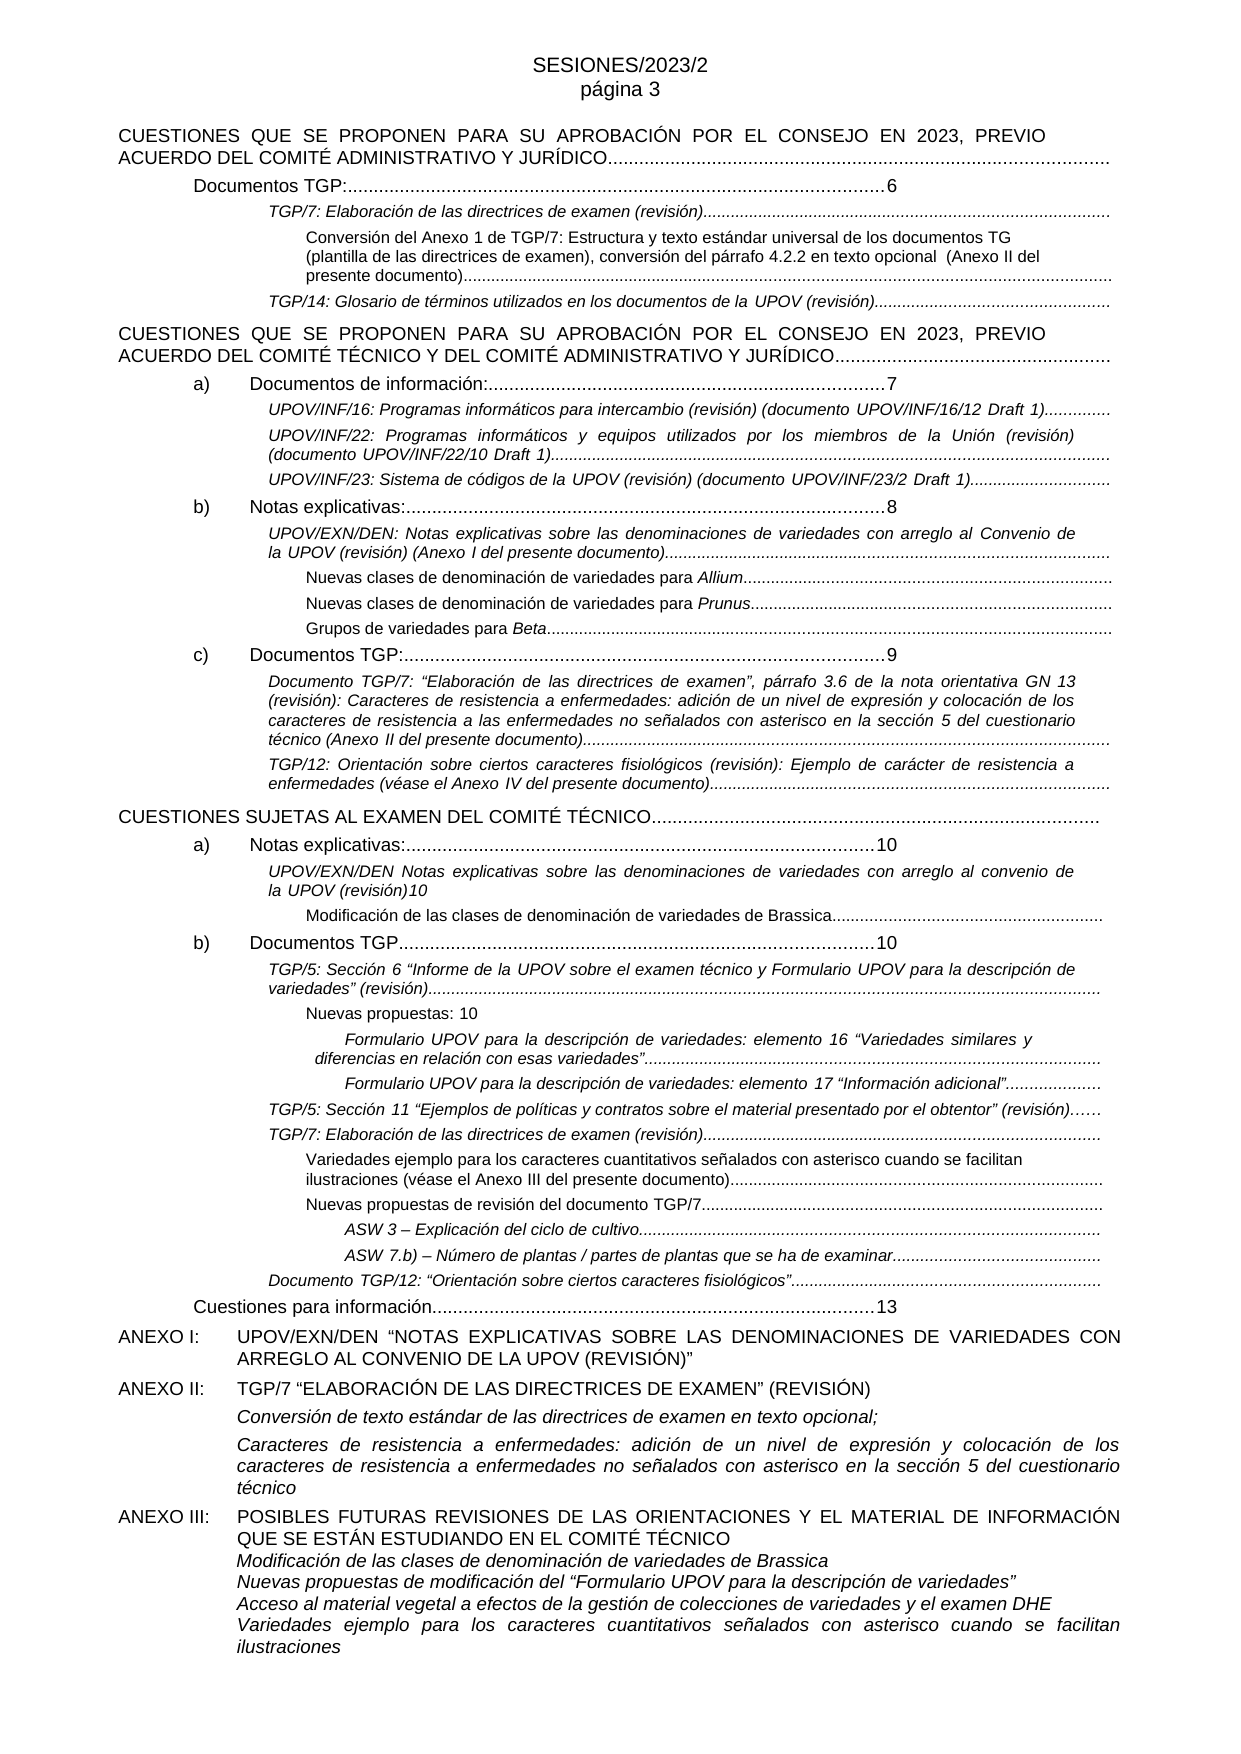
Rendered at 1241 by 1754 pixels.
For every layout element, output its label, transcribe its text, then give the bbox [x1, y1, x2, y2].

text b) Notas explicativas: 8 [193, 496, 897, 517]
text UPOV/INF/16: Programas informáticos para intercambio (revisión) (documento UPOV/INF/16/12 Draft 1) 7 [268, 400, 1077, 419]
text Nuevas propuestas: 10 [306, 1004, 1047, 1023]
text UPOV/INF/22: Programas informáticos y equipos utilizados por los miembros de la Unión (revisión) (documento UPOV/INF/22/10 Draft 1) 7 [268, 426, 1077, 464]
text Acceso al material vegetal a efectos de la gestión de colecciones de variedades y el examen DHE [118, 1593, 1122, 1614]
text Documentos TGP: 6 [193, 174, 897, 196]
text Nuevas propuestas de revisión del documento TGP/7 11 [306, 1195, 1047, 1214]
text ASW 7.b) – Número de plantas / partes de plantas que se ha de examinar 12 [314, 1246, 1033, 1265]
text Variedades ejemplo para los caracteres cuantitativos señalados con asterisco cuando se facilitan ilustraciones (véase el Anexo III del presente documento) 11 [306, 1150, 1047, 1188]
text UPOV/INF/23: Sistema de códigos de la UPOV (revisión) (documento UPOV/INF/23/2 Draft 1) 8 [268, 470, 1077, 489]
text Cuestiones para información 13 [193, 1296, 897, 1318]
text Documento TGP/7: “Elaboración de las directrices de examen”, párrafo 3.6 de la nota orientativa GN 13 (revisión): Caracteres de resistencia a enfermedades: adición de un nivel de expresión y colocación de los caracteres de resistencia a las enfermedades no señalados con asterisco en la sección 5 del cuestionario técnico (Anexo II del presente documento) 9 [268, 672, 1077, 749]
text Caracteres de resistencia a enfermedades: adición de un nivel de expresión y colocación de los caracteres de resistencia a enfermedades no señalados con asterisco en la sección 5 del cuestionario técnico [118, 1433, 1122, 1498]
text Modificación de las clases de denominación de variedades de Brassica 10 [306, 906, 1047, 925]
text TGP/7: Elaboración de las directrices de examen (revisión) 6 [268, 202, 1077, 221]
text UPOV/EXN/DEN Notas explicativas sobre las denominaciones de variedades con arreglo al convenio de la UPOV (revisión) 10 [268, 861, 1077, 900]
text b) Documentos TGP 10 [193, 931, 897, 953]
text c) Documentos TGP: 9 [193, 644, 897, 666]
text ANEXO II: TGP/7 “ELABORACIÓN DE LAS DIRECTRICES DE EXAMEN” (REVISIÓN) [118, 1378, 1122, 1399]
text Nuevas clases de denominación de variedades para Allium 8 [306, 568, 1047, 587]
text CUESTIONES QUE SE PROPONEN PARA SU APROBACIÓN POR EL CONSEJO EN 2023, PREVIO ACUERDO DEL COMITÉ ADMINISTRATIVO Y JURÍDICO 6 [118, 125, 1047, 168]
text ANEXO I: UPOV/EXN/DEN “NOTAS EXPLICATIVAS SOBRE LAS DENOMINACIONES DE VARIEDADES CON ARREGLO AL CONVENIO DE LA UPOV (REVISIÓN)” [118, 1326, 1122, 1369]
text Formulario UPOV para la descripción de variedades: elemento 17 “Información adicional” 10 [314, 1074, 1033, 1093]
text Formulario UPOV para la descripción de variedades: elemento 16 “Variedades similares y diferencias en relación con esas variedades” 10 [314, 1029, 1033, 1068]
text ANEXO III: POSIBLES FUTURAS REVISIONES DE LAS ORIENTACIONES Y EL MATERIAL DE INFORMACIÓN QUE SE ESTÁN ESTUDIANDO EN EL COMITÉ TÉCNICO [118, 1506, 1122, 1549]
text Cuestiones sujetas al examen del Comité Técnico 10 [118, 806, 1047, 827]
text CUESTIONES QUE SE PROPONEN PARA SU APROBACIÓN POR EL CONSEJO EN 2023, PREVIO ACUERDO DEL COMITÉ TÉCNICO Y DEL COMITÉ ADMINISTRATIVO Y JURÍDICO 7 [118, 323, 1047, 366]
text Conversión del Anexo 1 de TGP/7: Estructura y texto estándar universal de los documentos TG (plantilla de las directrices de examen), conversión del párrafo 4.2.2 en texto opcional (Anexo II del presente documento) 6 [306, 228, 1047, 285]
text Nuevas clases de denominación de variedades para Prunus 8 [306, 593, 1047, 613]
text Documento TGP/12: “Orientación sobre ciertos caracteres fisiológicos” 12 [268, 1271, 1077, 1290]
text TGP/14: Glosario de términos utilizados en los documentos de la UPOV (revisión) 7 [268, 291, 1077, 311]
text Modificación de las clases de denominación de variedades de Brassica [118, 1549, 1122, 1571]
text a) Notas explicativas: 10 [193, 834, 897, 855]
text Grupos de variedades para Beta 9 [306, 619, 1047, 638]
text UPOV/EXN/DEN: Notas explicativas sobre las denominaciones de variedades con arreglo al Convenio de la UPOV (revisión) (Anexo I del presente documento) 8 [268, 523, 1077, 562]
text ASW 3 – Explicación del ciclo de cultivo 11 [314, 1220, 1033, 1239]
text TGP/7: Elaboración de las directrices de examen (revisión) 11 [268, 1125, 1077, 1144]
text Conversión de texto estándar de las directrices de examen en texto opcional; [118, 1406, 1122, 1427]
text TGP/5: Sección 11 “Ejemplos de políticas y contratos sobre el material presentado por el obtentor” (revisión) 11 [268, 1099, 1077, 1118]
text TGP/12: Orientación sobre ciertos caracteres fisiológicos (revisión): Ejemplo de carácter de resistencia a enfermedades (véase el Anexo IV del presente documento) 9 [268, 755, 1077, 793]
text Nuevas propuestas de modificación del “Formulario UPOV para la descripción de variedades” [118, 1571, 1122, 1593]
text a) Documentos de información: 7 [193, 372, 897, 394]
text TGP/5: Sección 6 “Informe de la UPOV sobre el examen técnico y Formulario UPOV para la descripción de variedades” (revisión) 10 [268, 959, 1077, 998]
text Variedades ejemplo para los caracteres cuantitativos señalados con asterisco cuando se facilitan ilustraciones [118, 1614, 1122, 1657]
